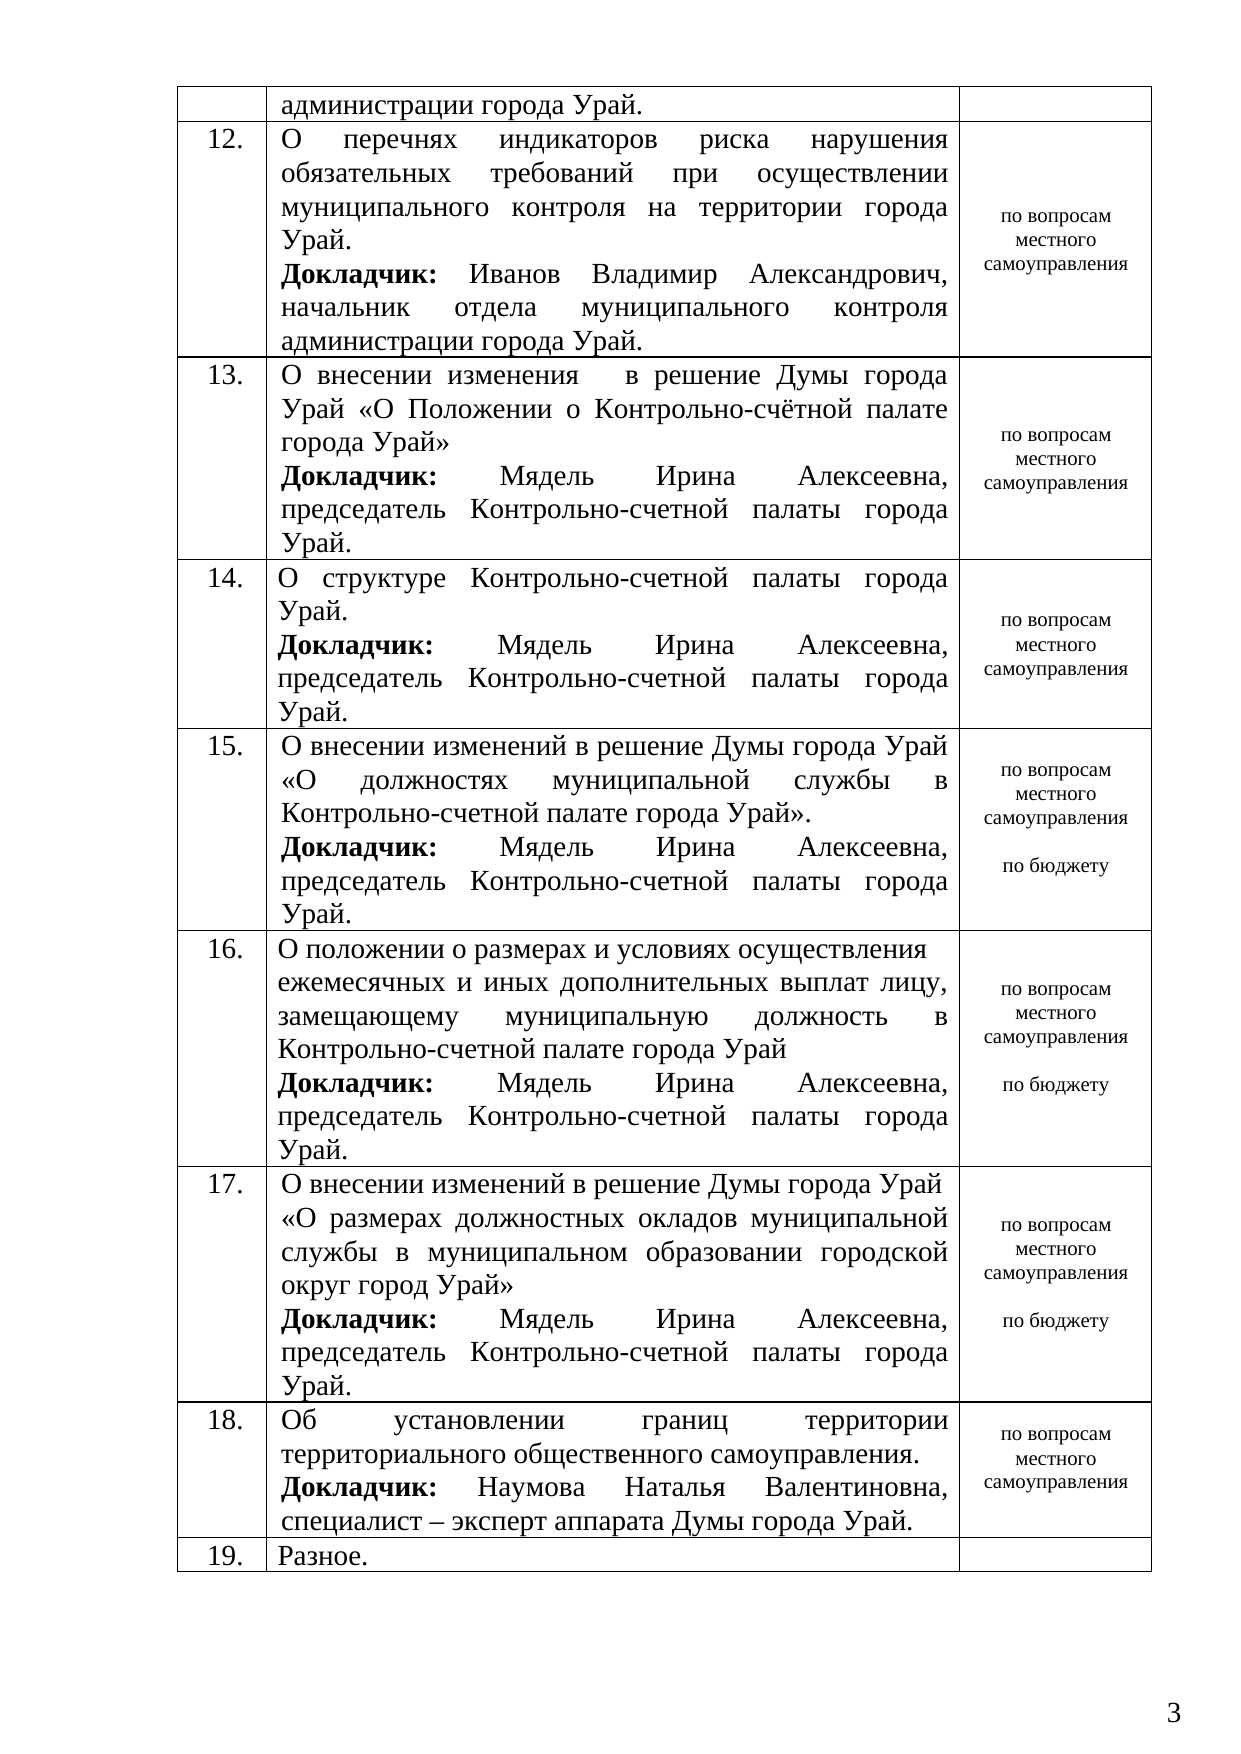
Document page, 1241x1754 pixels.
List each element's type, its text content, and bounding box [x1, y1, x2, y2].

table_cell [960, 1538, 1151, 1571]
table_cell [178, 358, 266, 559]
table_cell О внесении изменений в решение Думы города Урай «О размерах должностных окладов муниципальной службы в муниципальном образовании городской округ город Урай» Докладчик: Мядель Ирина Алексеевна, председатель Контрольно-счетной палаты города Урай. [267, 1167, 959, 1401]
table_cell О перечнях индикаторов риска нарушения обязательных требований при осуществлении муниципального контроля на территории города Урай. Докладчик: Иванов Владимир Александрович, начальник отдела муниципального контроля администрации города Урай. [267, 122, 959, 356]
table_cell [178, 1403, 266, 1537]
table_cell О структуре Контрольно-счетной палаты города Урай. Докладчик: Мядель Ирина Алексеевна, председатель Контрольно-счетной палаты города Урай. [267, 560, 959, 727]
table_cell по вопросам местного самоуправления [960, 1403, 1151, 1537]
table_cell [960, 87, 1151, 121]
table_cell О внесении изменений в решение Думы города Урай «О должностях муниципальной службы в Контрольно-счетной палате города Урай». Докладчик: Мядель Ирина Алексеевна, председатель Контрольно-счетной палаты города Урай. [267, 729, 959, 930]
table_cell по вопросам местного самоуправления по бюджету [960, 931, 1151, 1166]
table_cell Разное. [267, 1538, 959, 1571]
table_cell [178, 729, 266, 930]
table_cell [267, 87, 959, 121]
table_cell по вопросам местного самоуправления [960, 560, 1151, 727]
table_cell [178, 931, 266, 1166]
table_cell О положении о размерах и условиях осуществления ежемесячных и иных дополнительных выплат лицу, замещающему муниципальную должность в Контрольно-счетной палате города Урай Докладчик: Мядель Ирина Алексеевна, председатель Контрольно-счетной палаты города Урай. [267, 931, 959, 1166]
table_cell Об установлении границ территории территориального общественного самоуправления. Докладчик: Наумова Наталья Валентиновна, специалист – эксперт аппарата Думы города Урай. [267, 1403, 959, 1537]
table_cell [178, 1538, 266, 1571]
table_cell по вопросам местного самоуправления по бюджету [960, 1167, 1151, 1401]
table_cell по вопросам местного самоуправления по бюджету [960, 729, 1151, 930]
table_cell [178, 560, 266, 727]
table_cell [178, 1167, 266, 1401]
table_cell по вопросам местного самоуправления [960, 358, 1151, 559]
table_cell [960, 122, 1151, 356]
table_cell [178, 87, 266, 121]
table_cell [178, 122, 266, 356]
table_cell О внесении изменения в решение Думы города Урай «О Положении о Контрольно-счётной палате города Урай» Докладчик: Мядель Ирина Алексеевна, председатель Контрольно-счетной палаты города Урай. [267, 358, 959, 559]
